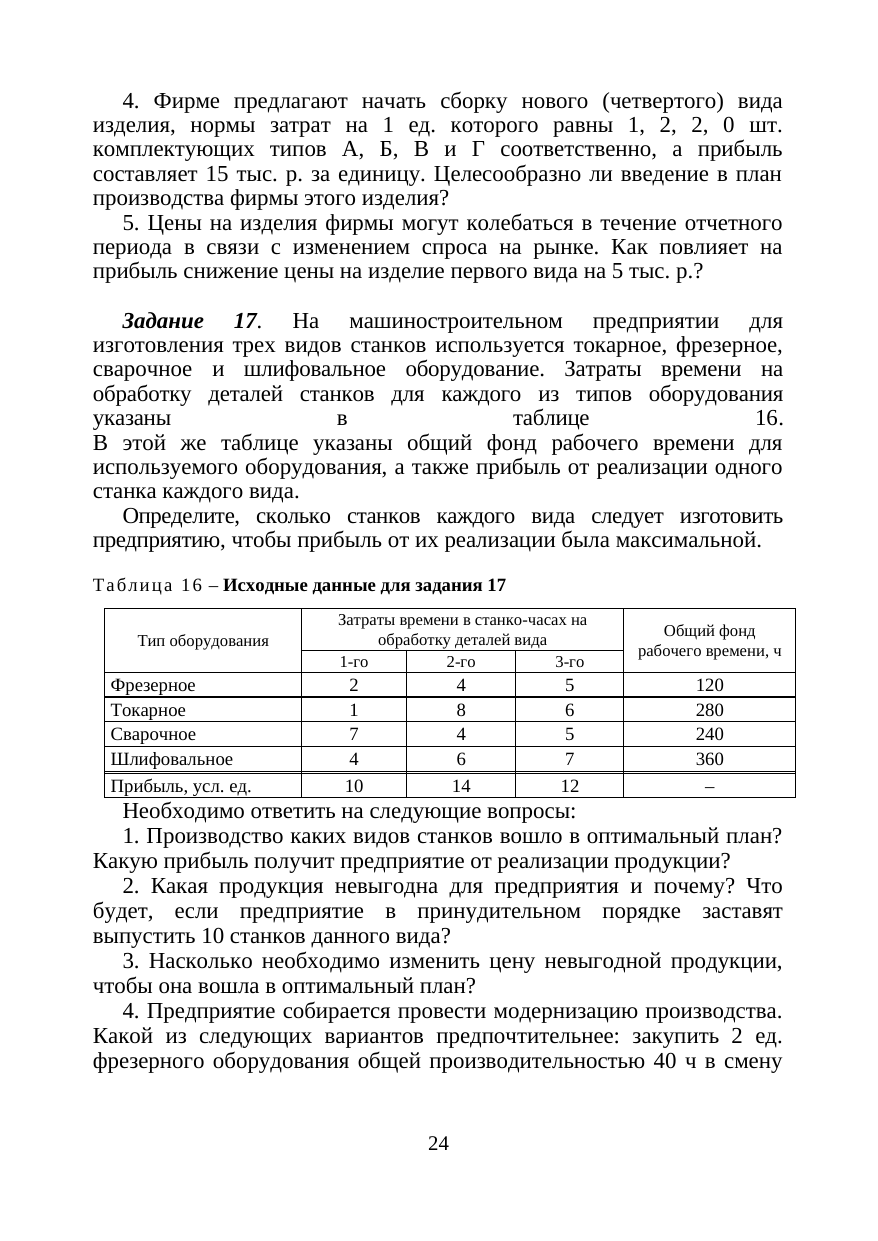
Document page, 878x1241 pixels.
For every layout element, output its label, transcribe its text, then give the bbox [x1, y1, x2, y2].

table_cell 1-го [302, 651, 406, 672]
table_cell 5 [516, 673, 623, 696]
table_cell Фрезерное [105, 673, 301, 696]
table_cell Шлифовальное [105, 747, 301, 771]
text 3. Насколько необходимо изменить цену невыгодной продукции, чтобы она вошла в оптимальный план? [93, 948, 784, 998]
table_cell 1 [302, 698, 406, 721]
text 5. Цены на изделия фирмы могут колебаться в течение отчетного периода в связи с изменением спроса на рынке. Как повлияет на прибыль снижение цены на изделие первого вида на 5 тыс. р.? [93, 211, 784, 284]
table_cell 2 [302, 673, 406, 696]
text Таблица 16 – Исходные данные для задания 17 [93, 574, 784, 596]
text 1. Производство каких видов станков вошло в оптимальный план? Какую прибыль получит предприятие от реализации продукции? [93, 823, 784, 873]
table_cell Сварочное [105, 722, 301, 746]
table_cell 4 [407, 673, 515, 696]
table_header Общий фонд рабочего времени, ч [624, 609, 795, 672]
table_cell 4 [302, 747, 406, 771]
table_cell – [624, 774, 795, 797]
text Необходимо ответить на следующие вопросы: [93, 798, 784, 823]
table_cell Прибыль, усл. ед. [105, 774, 301, 797]
table_cell 6 [407, 747, 515, 771]
text Задание 17. На машиностроительном предприятии для изготовления трех видов станков используется токарное, фрезерное, сварочное и шлифовальное оборудование. Затраты времени на обработку деталей станков для каждого из типов оборудования указаны в таблице 16. В этой же таблице указаны общий фонд рабочего времени для используемого оборудования, а также прибыль от реализации одного станка каждого вида. [93, 309, 784, 504]
table_cell 12 [516, 774, 623, 797]
table_cell 14 [407, 774, 515, 797]
table_cell 280 [624, 698, 795, 721]
table_cell 10 [302, 774, 406, 797]
text Определите, сколько станков каждого вида следует изготовить предприятию, чтобы прибыль от их реализации была максимальной. [93, 504, 784, 552]
table_cell 120 [624, 673, 795, 696]
table_cell 240 [624, 722, 795, 746]
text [93, 998, 784, 1073]
table_cell Токарное [105, 698, 301, 721]
text 2. Какая продукция невыгодна для предприятия и почему? Что будет, если предприятие в принудительном порядке заставят выпустить 10 станков данного вида? [93, 873, 784, 948]
table_cell 360 [624, 747, 795, 771]
table_cell 7 [516, 747, 623, 771]
table_cell 4 [407, 722, 515, 746]
table_cell 7 [302, 722, 406, 746]
table_cell 6 [516, 698, 623, 721]
table_header Затраты времени в станко-часах на обработку деталей вида [302, 609, 623, 649]
table_cell 3-го [516, 651, 623, 672]
table_cell 2-го [407, 651, 515, 672]
table_header Тип оборудования [105, 609, 301, 672]
table_cell 8 [407, 698, 515, 721]
text 4. Фирме предлагают начать сборку нового (четвертого) вида изделия, нормы затрат на 1 ед. которого равны 1, 2, 2, 0 шт. комплектующих типов А, Б, В и Г соответственно, а прибыль составляет 15 тыс. р. за единицу. Целесообразно ли введение в план производства фирмы этого изделия? [93, 89, 784, 211]
table_cell 5 [516, 722, 623, 746]
